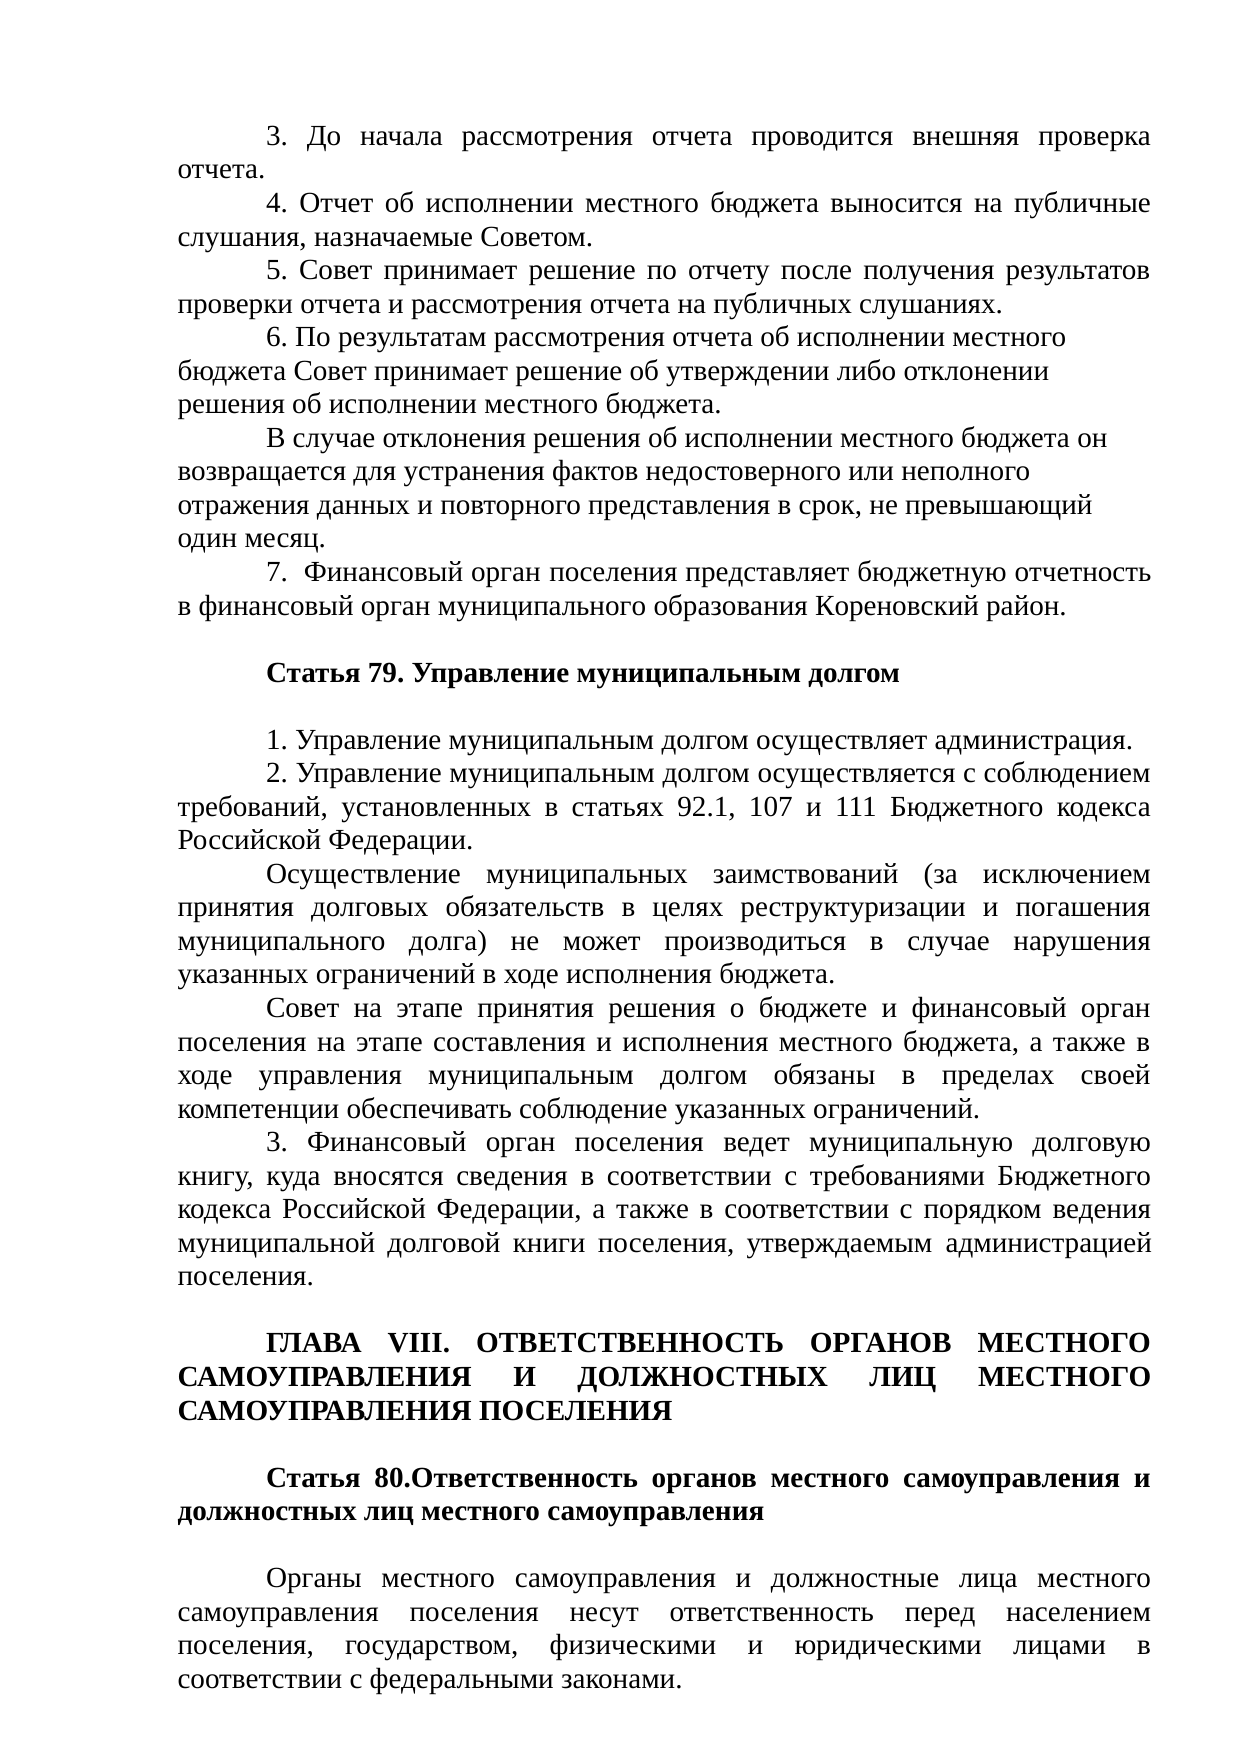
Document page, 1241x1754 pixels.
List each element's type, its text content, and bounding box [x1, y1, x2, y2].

text Органы местного самоуправления и должностные лица местного самоуправления поселения несут ответственность перед населением поселения, государством, физическими и юридическими лицами в соответствии с федеральными законами. [177, 1560, 1152, 1694]
text Статья 80.Ответственность органов местного самоуправления и должностных лиц местного самоуправления [177, 1460, 1152, 1527]
subtitle В случае отклонения решения об исполнении местного бюджета он возвращается для устранения фактов недостоверного или неполного отражения данных и повторного представления в срок, не превышающий один месяц. [177, 420, 1152, 554]
text Совет на этапе принятия решения о бюджете и финансовый орган поселения на этапе составления и исполнения местного бюджета, а также в ходе управления муниципальным долгом обязаны в пределах своей компетенции обеспечивать соблюдение указанных ограничений. [177, 990, 1152, 1124]
text ГЛАВА VIII. ОТВЕТСТВЕННОСТЬ ОРГАНОВ местного САМОУПРАВЛЕНИЯ И ДОЛЖНОСТНЫХ ЛИЦ местного самоуправления поселеНИЯ [177, 1326, 1152, 1426]
subtitle 6. По результатам рассмотрения отчета об исполнении местного бюджета Совет принимает решение об утверждении либо отклонении решения об исполнении местного бюджета. [177, 319, 1152, 420]
text 7. Финансовый орган поселения представляет бюджетную отчетность в финансовый орган муниципального образования Кореновский район. [177, 554, 1152, 621]
text Осуществление муниципальных заимствований (за исключением принятия долговых обязательств в целях реструктуризации и погашения муниципального долга) не может производиться в случае нарушения указанных ограничений в ходе исполнения бюджета. [177, 856, 1152, 990]
text 1. Управление муниципальным долгом осуществляет администрация. [177, 722, 1152, 755]
text 3. До начала рассмотрения отчета проводится внешняя проверка отчета. [177, 118, 1152, 185]
text Статья 79. Управление муниципальным долгом [177, 655, 1152, 688]
text 4. Отчет об исполнении местного бюджета выносится на публичные слушания, назначаемые Советом. [177, 185, 1152, 252]
text 5. Совет принимает решение по отчету после получения результатов проверки отчета и рассмотрения отчета на публичных слушаниях. [177, 252, 1152, 319]
text 3. Финансовый орган поселения ведет муниципальную долговую книгу, куда вносятся сведения в соответствии с требованиями Бюджетного кодекса Российской Федерации, а также в соответствии с порядком ведения муниципальной долговой книги поселения, утверждаемым администрацией поселения. [177, 1124, 1152, 1292]
text 2. Управление муниципальным долгом осуществляется с соблюдением требований, установленных в статьях 92.1, 107 и 111 Бюджетного кодекса Российской Федерации. [177, 755, 1152, 856]
